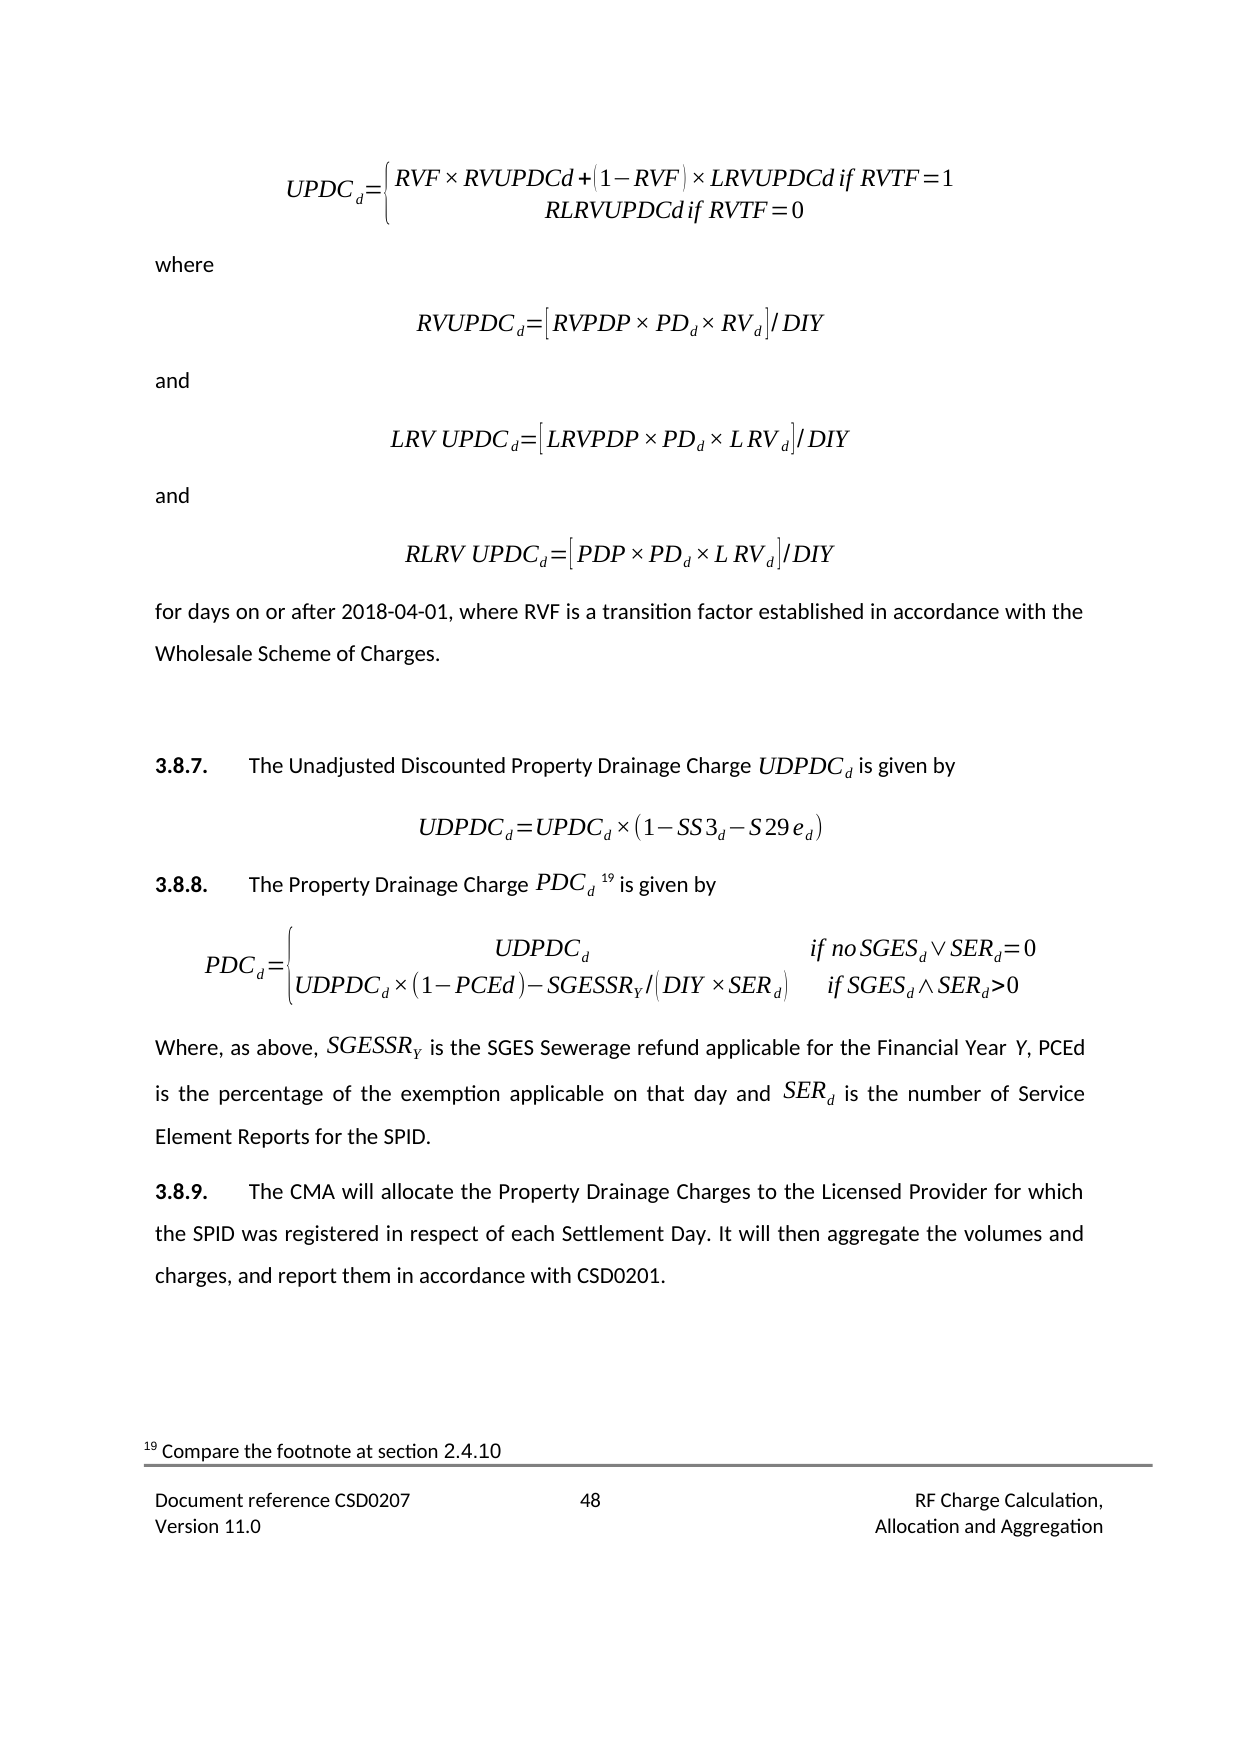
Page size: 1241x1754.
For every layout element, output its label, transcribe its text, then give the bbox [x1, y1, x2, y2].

text for days on or after 2018-04-01, where RVF is a transition factor established in accordance with the Wholesale Scheme of Charges. [155, 597, 1086, 667]
text Where, as above, is the SGES Sewerage refund applicable for the Financial Year Y, PCEd is the percentage of the exemption applicable on that day and is the number of Service Element Reports for the SPID. [155, 1032, 1086, 1150]
list The Unadjusted Discounted Property Drainage Charge is given by [155, 748, 1086, 783]
text and [155, 481, 1086, 509]
list The Property Drainage Charge is given by [155, 868, 1086, 900]
text and [155, 366, 1086, 394]
text where [155, 251, 1086, 278]
list The CMA will allocate the Property Drainage Charges to the Licensed Provider for which the SPID was registered in respect of each Settlement Day. It will then aggregate the volumes and charges, and report them in accordance with CSD0201. [155, 1177, 1086, 1289]
